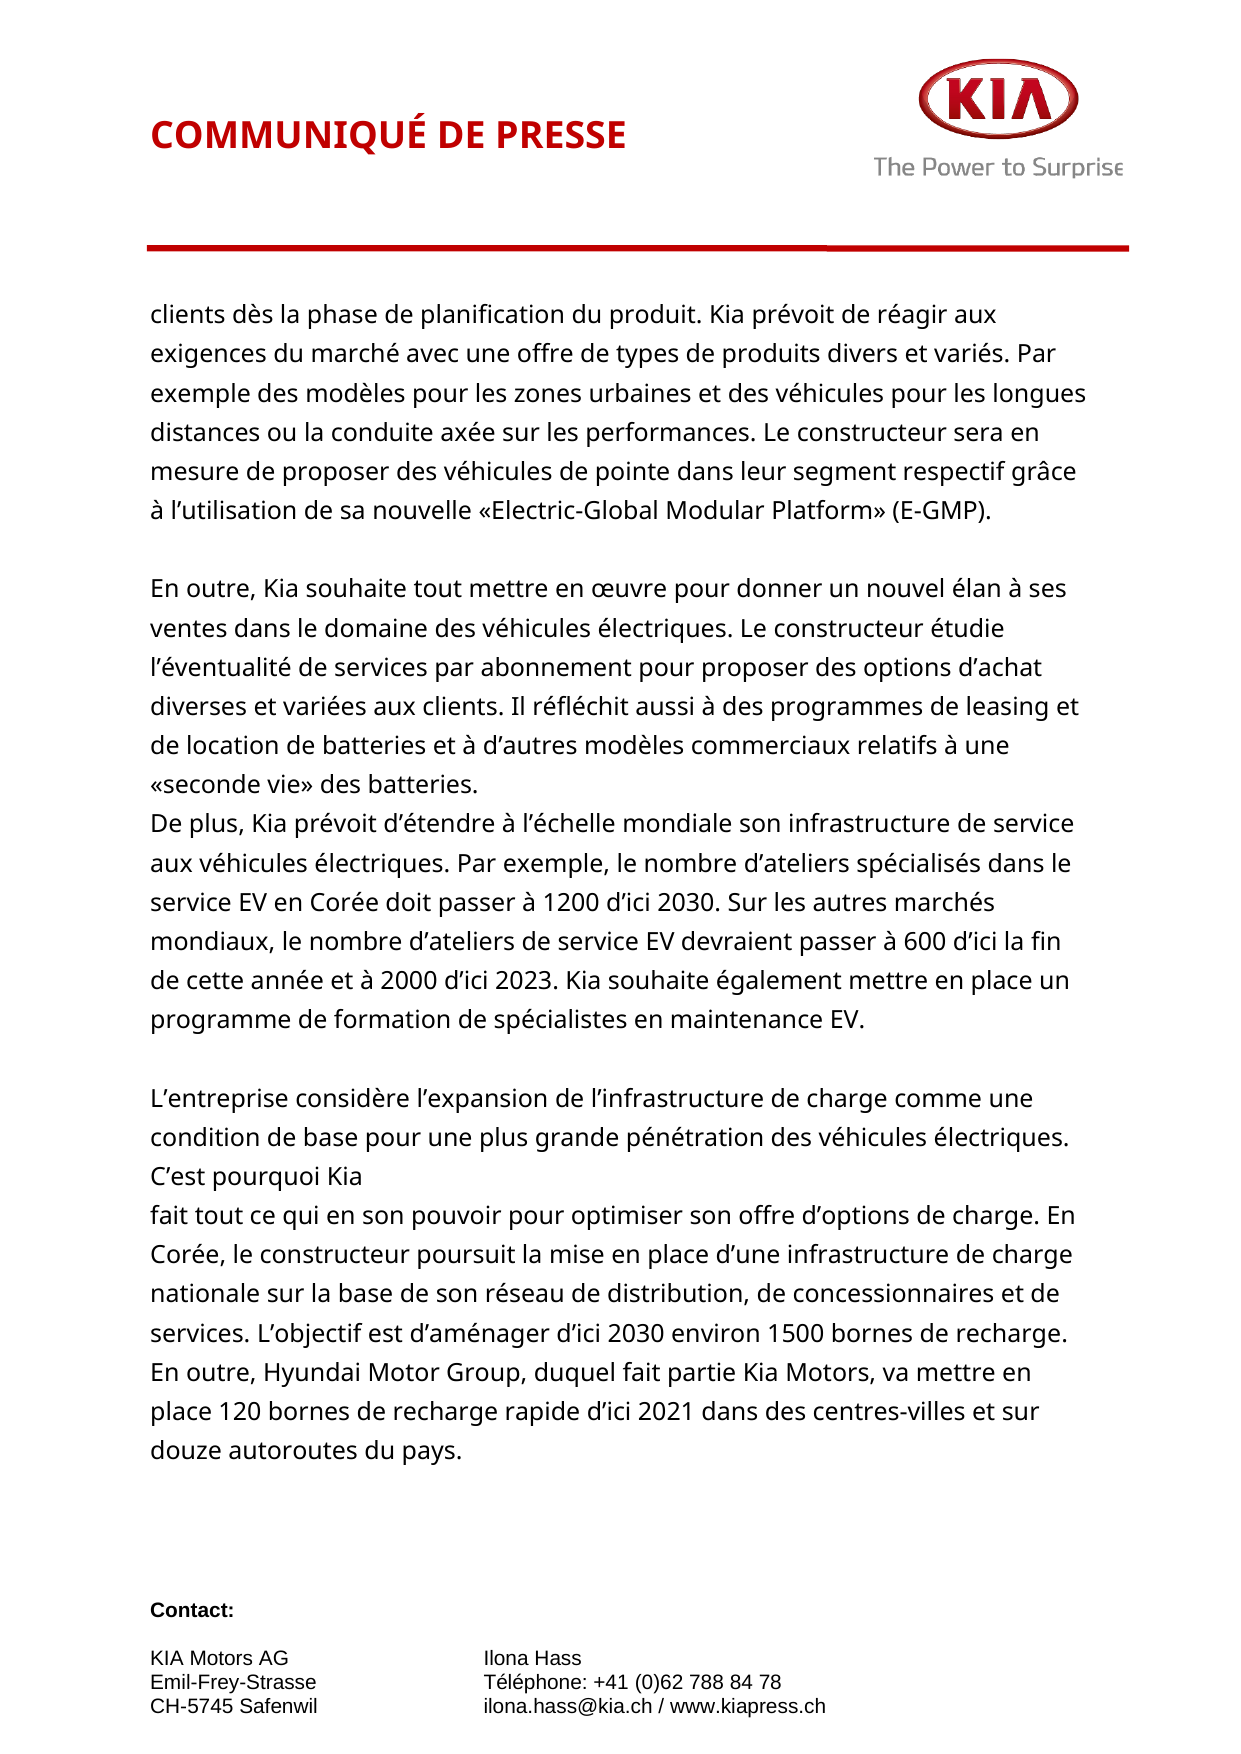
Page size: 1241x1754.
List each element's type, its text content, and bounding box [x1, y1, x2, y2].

text fait tout ce qui en son pouvoir pour optimiser son offre d’options de charge. En Corée, le constructeur poursuit la mise en place d’une infrastructure de charge nationale sur la base de son réseau de distribution, de concessionnaires et de services. L’objectif est d’aménager d’ici 2030 environ 1500 bornes de recharge. [150, 1198, 1090, 1349]
text L’entreprise considère l’expansion de l’infrastructure de charge comme une condition de base pour une plus grande pénétration des véhicules électriques. C’est pourquoi Kia [150, 1080, 1090, 1193]
picture [872, 58, 1123, 178]
text En outre, Hyundai Motor Group, duquel fait partie Kia Motors, va mettre en place 120 bornes de recharge rapide d’ici 2021 dans des centres-villes et sur douze autoroutes du pays. [150, 1354, 1090, 1467]
text De plus, Kia prévoit d’étendre à l’échelle mondiale son infrastructure de service aux véhicules électriques. Par exemple, le nombre d’ateliers spécialisés dans le service EV en Corée doit passer à 1200 d’ici 2030. Sur les autres marchés mondiaux, le nombre d’ateliers de service EV devraient passer à 600 d’ici la fin de cette année et à 2000 d’ici 2023. Kia souhaite également mettre en place un programme de formation de spécialistes en maintenance EV. [150, 806, 1090, 1036]
text En outre, Kia souhaite tout mettre en œuvre pour donner un nouvel élan à ses ventes dans le domaine des véhicules électriques. Le constructeur étudie l’éventualité de services par abonnement pour proposer des options d’achat diverses et variées aux clients. Il réfléchit aussi à des programmes de leasing et de location de batteries et à d’autres modèles commerciaux relatifs à une «seconde vie» des batteries. [150, 571, 1090, 801]
